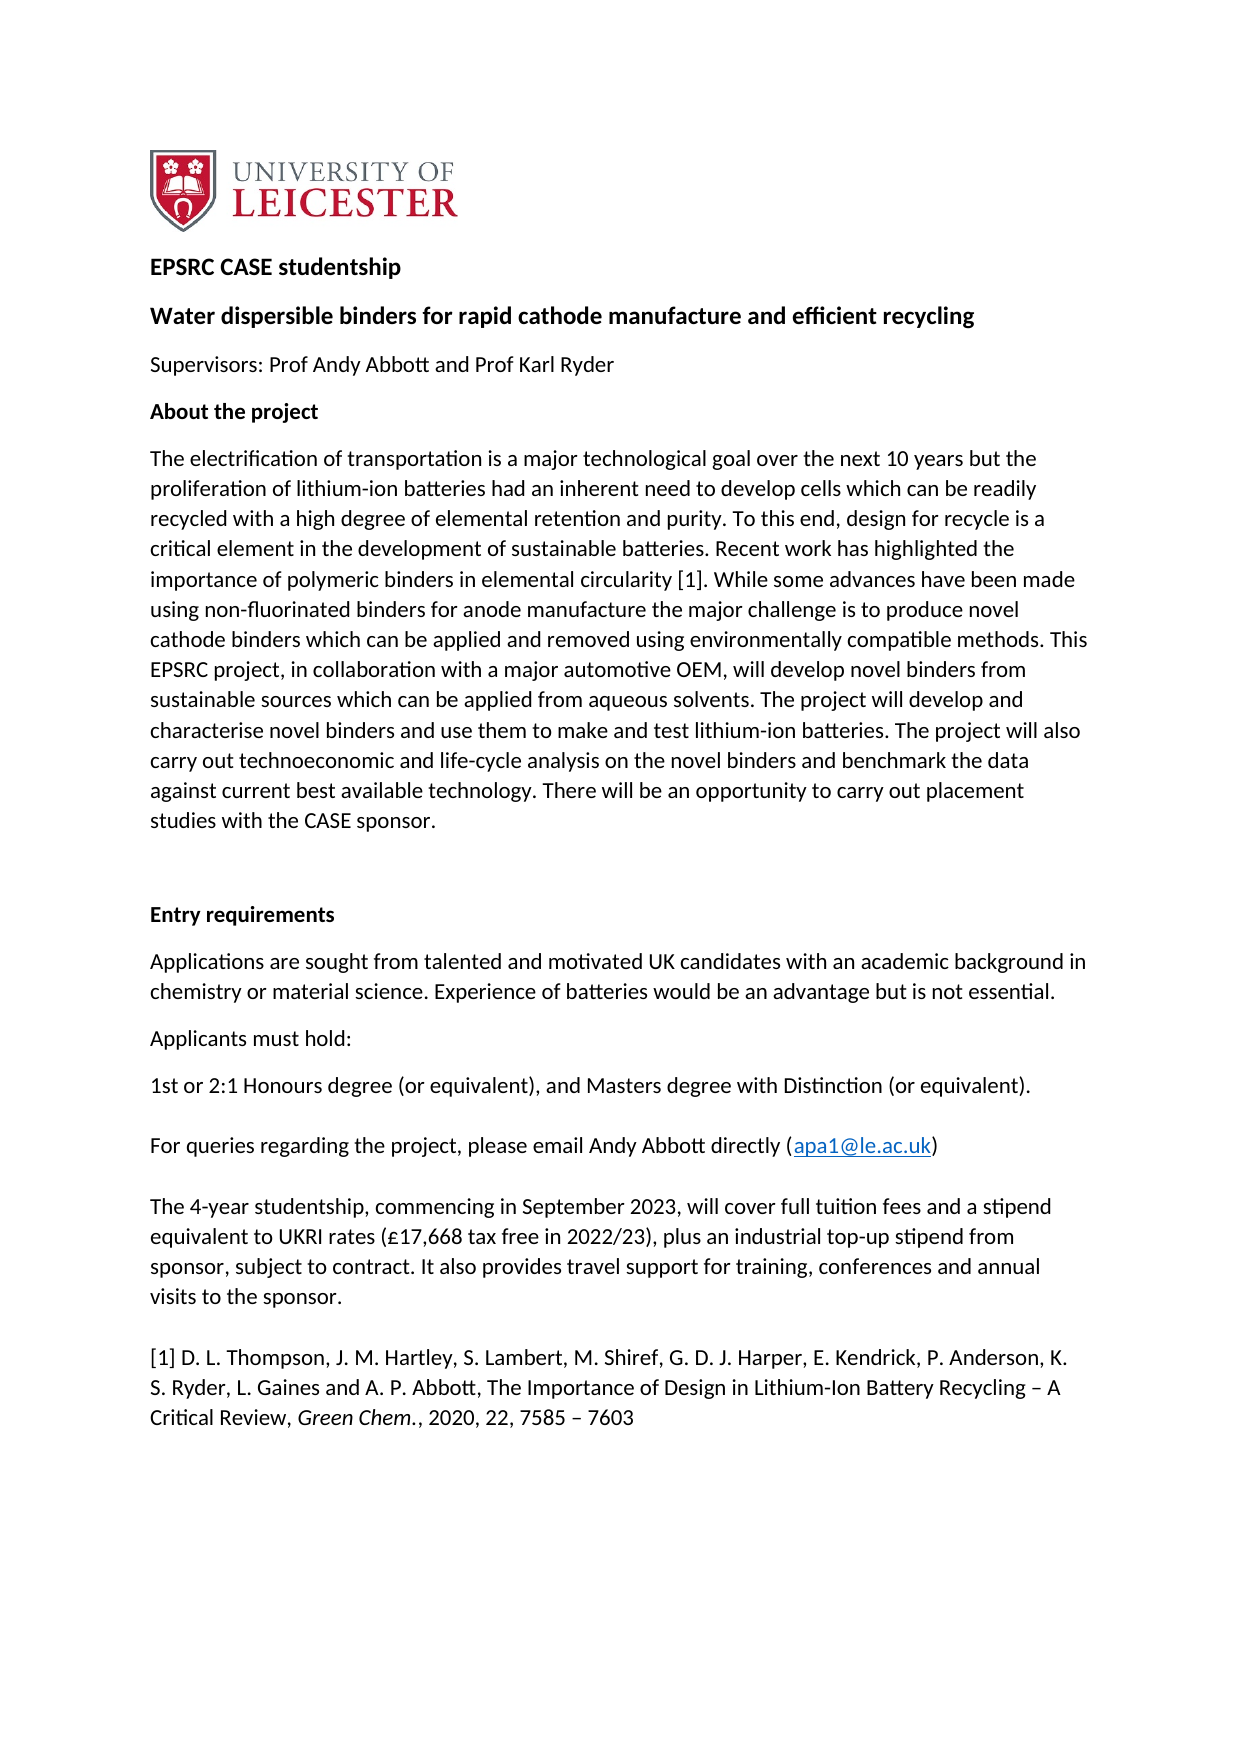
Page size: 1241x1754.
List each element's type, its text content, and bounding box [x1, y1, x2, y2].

picture [150, 150, 458, 232]
text 1st or 2:1 Honours degree (or equivalent), and Masters degree with Distinction (or equivalent). [150, 1071, 1090, 1099]
text EPSRC CASE studentship [150, 251, 1090, 281]
text The 4-year studentship, commencing in September 2023, will cover full tuition fees and a stipend equivalent to UKRI rates (£17,668 tax free in 2022/23), plus an industrial top-up stipend from sponsor, subject to contract. It also provides travel support for training, conferences and annual visits to the sponsor. [150, 1192, 1090, 1310]
text Applicants must hold: [150, 1024, 1090, 1052]
text About the project [150, 397, 1090, 425]
text Applications are sought from talented and motivated UK candidates with an academic background in chemistry or material science. Experience of batteries would be an advantage but is not essential. [150, 947, 1090, 1005]
text Water dispersible binders for rapid cathode manufacture and efficient recycling [150, 301, 1090, 331]
text For queries regarding the project, please email Andy Abbott directly (apa1@le.ac.uk) [150, 1131, 1090, 1159]
text Entry requirements [150, 900, 1090, 928]
text [1] D. L. Thompson, J. M. Hartley, S. Lambert, M. Shiref, G. D. J. Harper, E. Kendrick, P. Anderson, K. S. Ryder, L. Gaines and A. P. Abbott, The Importance of Design in Lithium-Ion Battery Recycling – A Critical Review, Green Chem., 2020, 22, 7585 – 7603 [150, 1343, 1090, 1431]
text The electrification of transportation is a major technological goal over the next 10 years but the proliferation of lithium-ion batteries had an inherent need to develop cells which can be readily recycled with a high degree of elemental retention and purity. To this end, design for recycle is a critical element in the development of sustainable batteries. Recent work has highlighted the importance of polymeric binders in elemental circularity [1]. While some advances have been made using non-fluorinated binders for anode manufacture the major challenge is to produce novel cathode binders which can be applied and removed using environmentally compatible methods. This EPSRC project, in collaboration with a major automotive OEM, will develop novel binders from sustainable sources which can be applied from aqueous solvents. The project will develop and characterise novel binders and use them to make and test lithium-ion batteries. The project will also carry out technoeconomic and life-cycle analysis on the novel binders and benchmark the data against current best available technology. There will be an opportunity to carry out placement studies with the CASE sponsor. [150, 444, 1090, 834]
text Supervisors: Prof Andy Abbott and Prof Karl Ryder [150, 350, 1090, 378]
